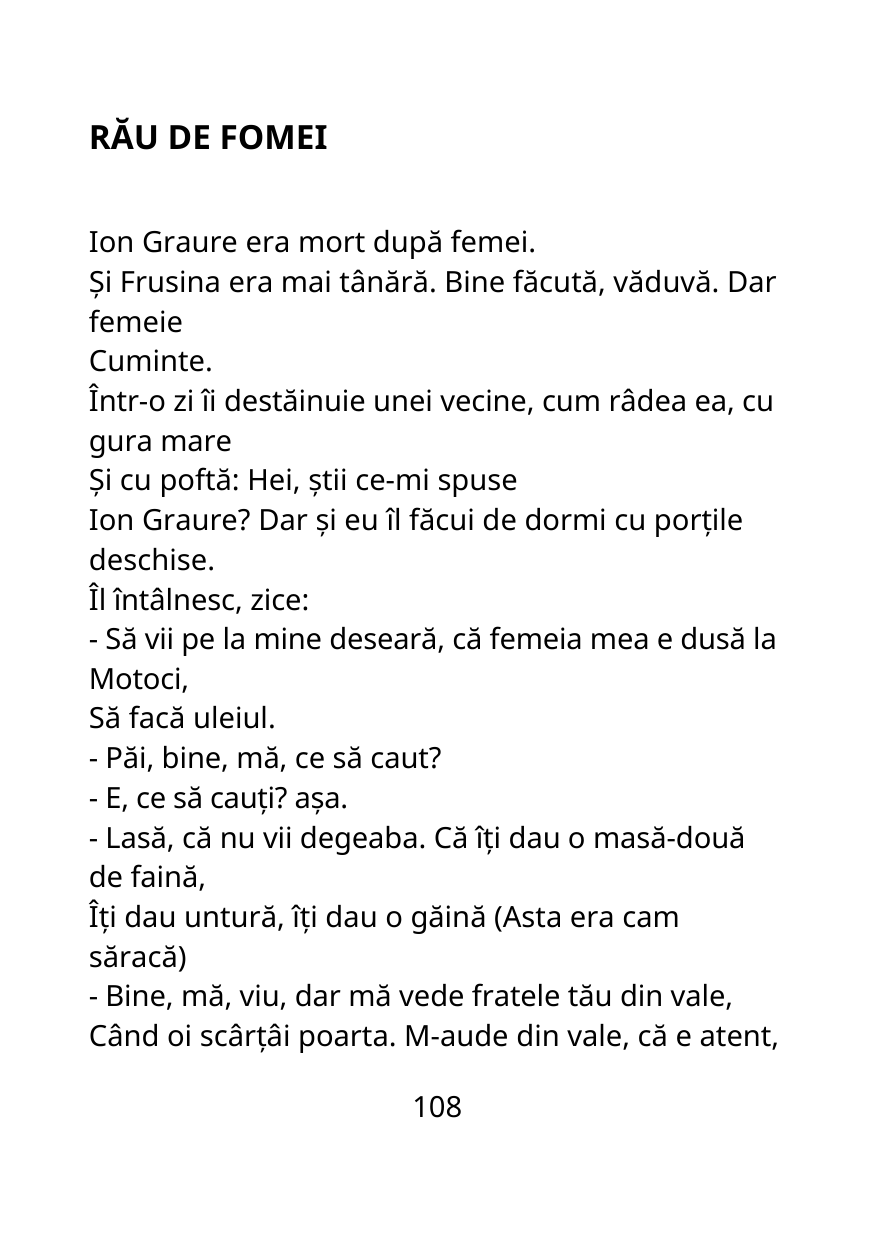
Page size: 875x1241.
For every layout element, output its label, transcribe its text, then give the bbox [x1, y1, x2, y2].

text Îţi dau untură, îţi dau o găină (Asta era cam săracă) [89, 896, 785, 976]
text - Să vii pe la mine deseară, că femeia mea e dusă la Motoci, [89, 618, 785, 698]
text Şi Frusina era mai tânără. Bine făcută, văduvă. Dar femeie [89, 261, 785, 341]
text Cuminte. [89, 341, 785, 380]
text - Păi, bine, mă, ce să caut? [89, 737, 785, 777]
text Şi cu poftă: Hei, ştii ce-mi spuse [89, 460, 785, 499]
text Ion Graure era mort după femei. [89, 222, 785, 261]
text - Bine, mă, viu, dar mă vede fratele tău din vale, [89, 976, 785, 1015]
text Îl întâlnesc, zice: [89, 579, 785, 618]
text Ion Graure? Dar şi eu îl făcui de dormi cu porţile deschise. [89, 499, 785, 579]
subtitle RĂU DE FOMEI [89, 114, 785, 159]
text - Lasă, că nu vii degeaba. Că îţi dau o masă-două de faină, [89, 817, 785, 896]
text Într-o zi îi destăinuie unei vecine, cum râdea ea, cu gura mare [89, 380, 785, 460]
text Când oi scârţâi poarta. M-aude din vale, că e atent, [89, 1015, 785, 1055]
text Să facă uleiul. [89, 698, 785, 737]
text - E, ce să cauţi? aşa. [89, 777, 785, 817]
